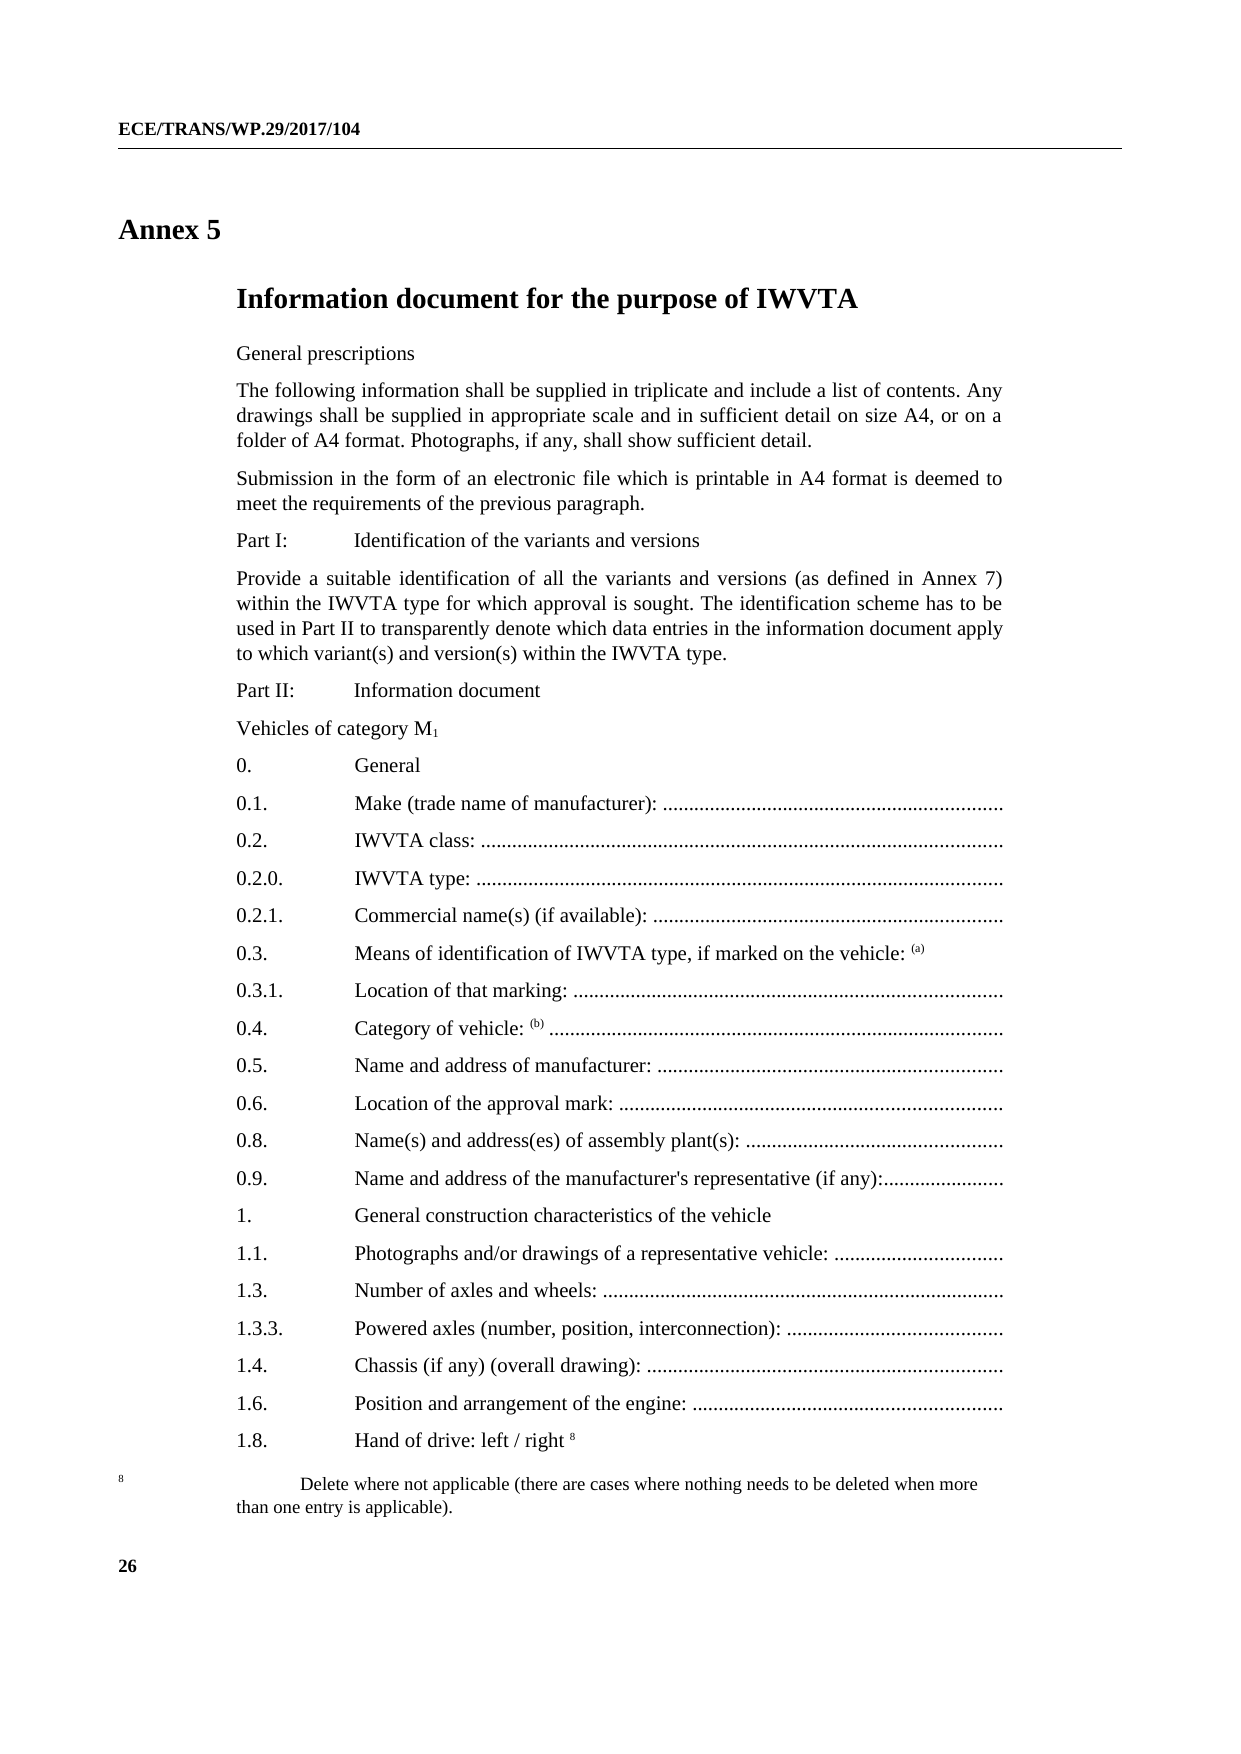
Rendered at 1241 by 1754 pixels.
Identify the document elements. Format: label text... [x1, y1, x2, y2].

text The following information shall be supplied in triplicate and include a list of contents. Any drawings shall be supplied in appropriate scale and in sufficient detail on size A4, or on a folder of A4 format. Photographs, if any, shall show sufficient detail. [236, 377, 1004, 452]
text 1. General construction characteristics of the vehicle [236, 1202, 1004, 1227]
text 0.5. Name and address of manufacturer: [236, 1052, 1004, 1077]
text Part I: Identification of the variants and versions [236, 527, 1004, 552]
text 0.1. Make (trade name of manufacturer): [236, 790, 1004, 815]
text 0.4. Category of vehicle: (b) [236, 1015, 1004, 1040]
text Part II: Information document [236, 677, 1004, 702]
text 0.2.1. Commercial name(s) (if available): [236, 902, 1004, 927]
text 0.9. Name and address of the manufacturer's representative (if any): [236, 1165, 1004, 1190]
text 1.3. Number of axles and wheels: [236, 1277, 1004, 1302]
text 1.4. Chassis (if any) (overall drawing): [236, 1352, 1004, 1377]
text Vehicles of category M1 [236, 715, 1004, 740]
text 0.3. Means of identification of IWVTA type, if marked on the vehicle: (a) [236, 940, 1004, 965]
text Submission in the form of an electronic file which is printable in A4 format is deemed to meet the requirements of the previous paragraph. [236, 465, 1004, 515]
text 1.6. Position and arrangement of the engine: [236, 1390, 1004, 1415]
text 0.6. Location of the approval mark: [236, 1090, 1004, 1115]
text General prescriptions [236, 340, 1004, 365]
text 0.3.1. Location of that marking: [236, 977, 1004, 1002]
text 1.8. Hand of drive: left / right [236, 1427, 1004, 1452]
text 0.2.0. IWVTA type: [236, 865, 1004, 890]
text 1.1. Photographs and/or drawings of a representative vehicle: [236, 1240, 1004, 1265]
text 1.3.3. Powered axles (number, position, interconnection): [236, 1315, 1004, 1340]
text Provide a suitable identification of all the variants and versions (as defined in Annex 7) within the IWVTA type for which approval is sought. The identification scheme has to be used in Part II to transparently denote which data entries in the information document apply to which variant(s) and version(s) within the IWVTA type. [236, 565, 1004, 665]
text 0. General [236, 752, 1004, 777]
text Annex 5 [118, 215, 1004, 246]
text 0.8. Name(s) and address(es) of assembly plant(s): [236, 1127, 1004, 1152]
text 0.2. IWVTA class: [236, 827, 1004, 852]
text Information document for the purpose of IWVTA [118, 283, 1004, 315]
